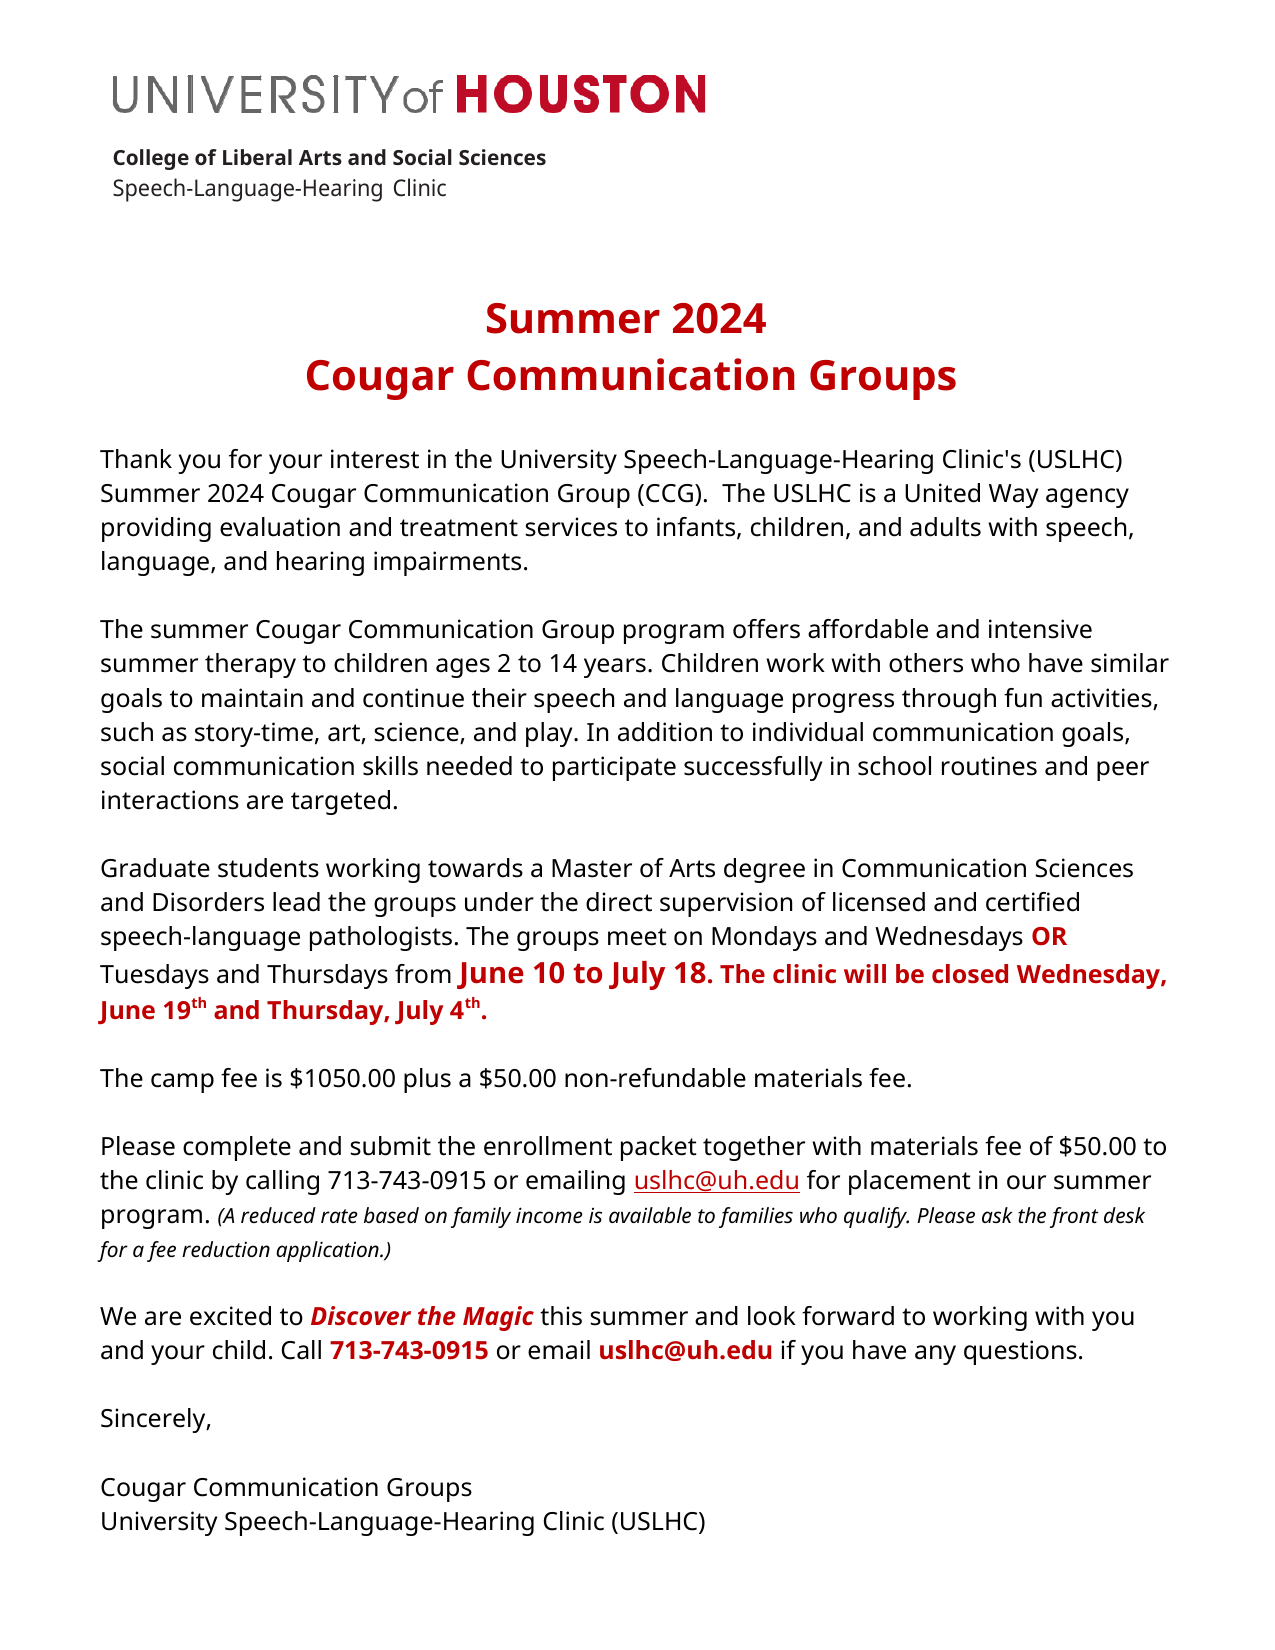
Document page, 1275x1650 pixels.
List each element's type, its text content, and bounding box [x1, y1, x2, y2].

text Cougar Communication Groups [100, 1469, 1173, 1503]
text We are excited to Discover the Magic this summer and look forward to working with you and your child. Call 713-743-0915 or email uslhc@uh.edu if you have any questions. [100, 1299, 1173, 1367]
text University Speech-Language-Hearing Clinic (USLHC) [100, 1503, 1173, 1537]
subtitle Speech-Language-Hearing Clinic [112, 172, 1173, 203]
text The summer Cougar Communication Group program offers affordable and intensive summer therapy to children ages 2 to 14 years. Children work with others who have similar goals to maintain and continue their speech and language progress through fun activities, such as story-time, art, science, and play. In addition to individual communication goals, social communication skills needed to participate successfully in school routines and peer interactions are targeted. [100, 612, 1173, 816]
text Graduate students working towards a Master of Arts degree in Communication Sciences and Disorders lead the groups under the direct supervision of licensed and certified speech-language pathologists. The groups meet on Mondays and Wednesdays OR Tuesdays and Thursdays from June 10 to July 18. The clinic will be closed Wednesday, June 19th and Thursday, July 4th. [100, 851, 1173, 1026]
text Summer 2024 [100, 288, 1173, 345]
text College of Liberal Arts and Social Sciences [112, 143, 1173, 171]
text The camp fee is $1050.00 plus a $50.00 non-refundable materials fee. [100, 1061, 1173, 1094]
text Cougar Communication Groups [100, 345, 1173, 402]
text Sincerely, [100, 1401, 1173, 1435]
text Thank you for your interest in the University Speech-Language-Hearing Clinic's (USLHC) Summer 2024 Cougar Communication Group (CCG). The USLHC is a United Way agency providing evaluation and treatment services to infants, children, and adults with speech, language, and hearing impairments. [100, 442, 1173, 578]
text Please complete and submit the enrollment packet together with materials fee of $50.00 to the clinic by calling 713-743-0915 or emailing uslhc@uh.edu for placement in our summer program. (A reduced rate based on family income is available to families who qualify. Please ask the front desk for a fee reduction application.) [100, 1129, 1173, 1265]
picture [112, 75, 706, 113]
